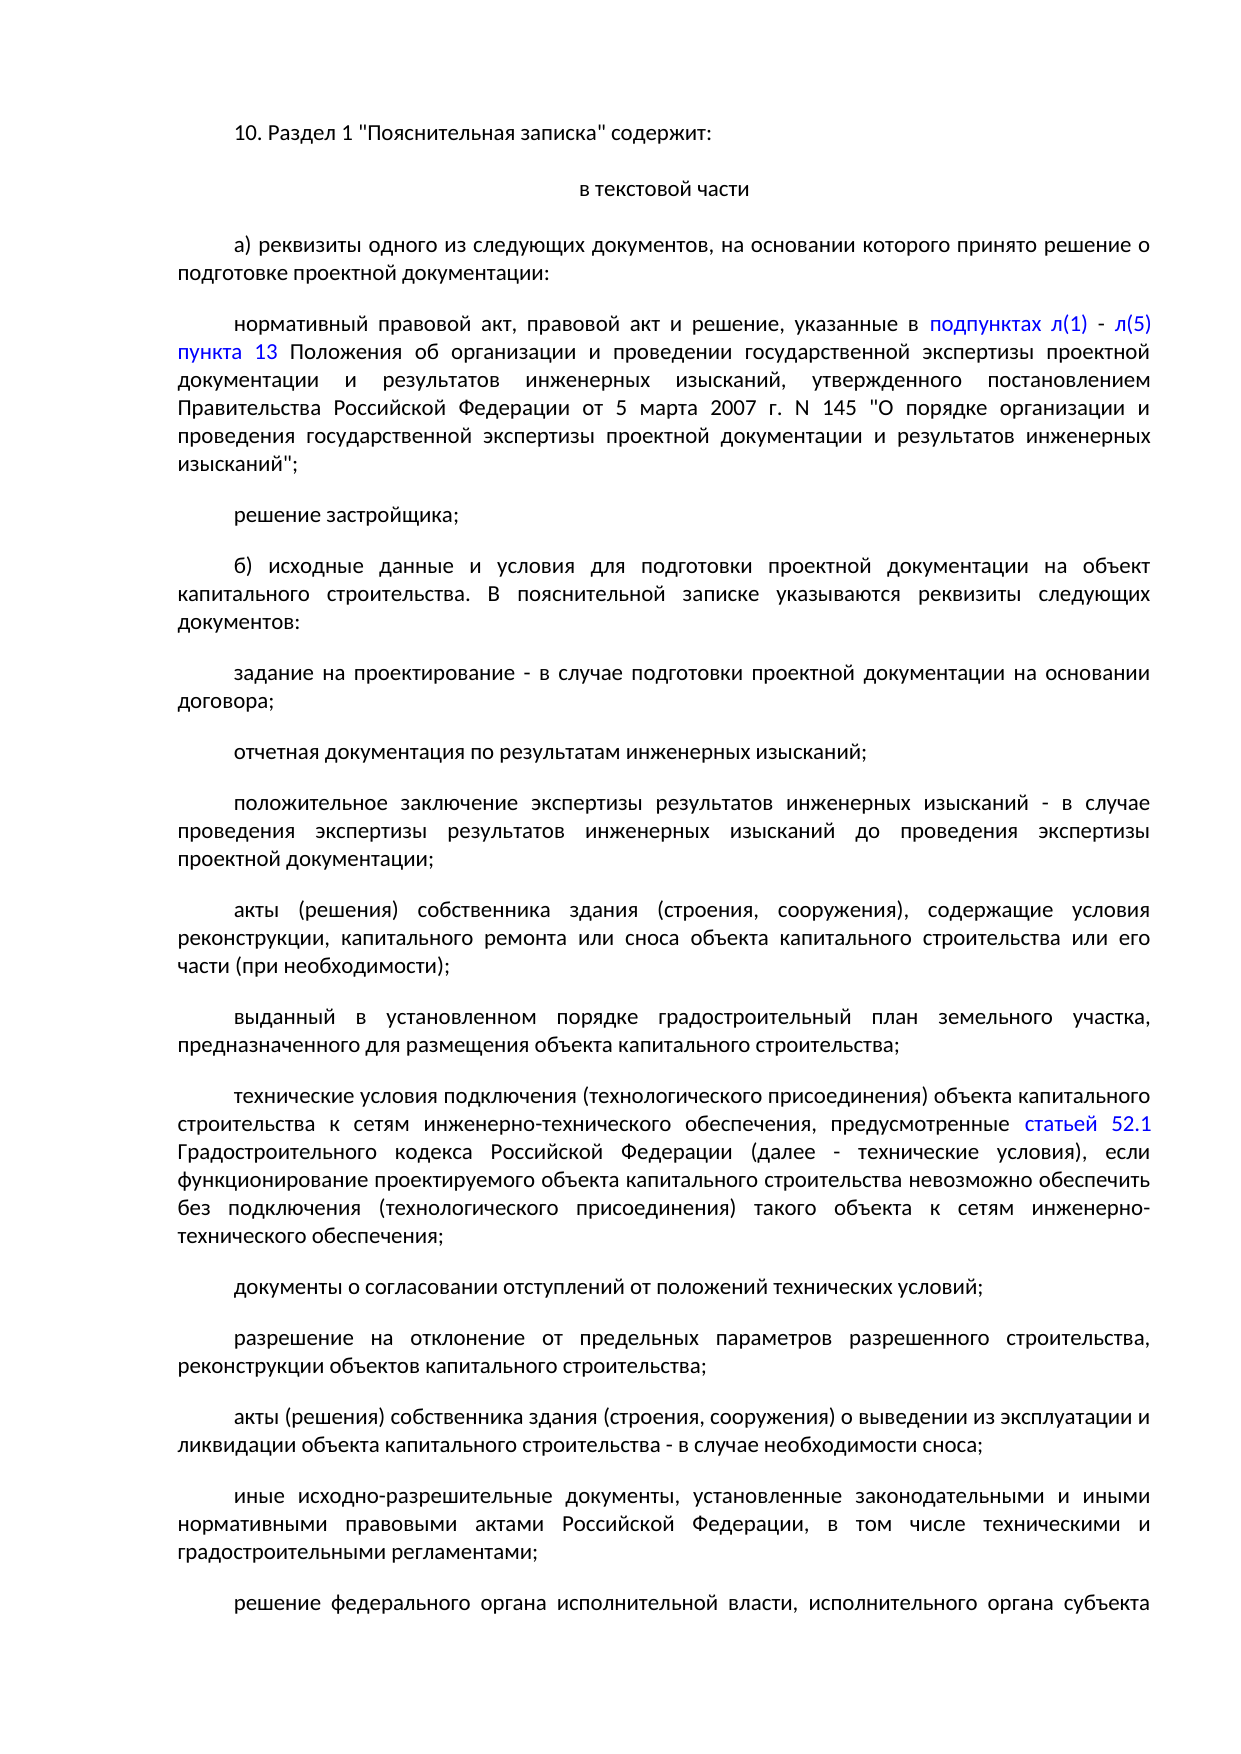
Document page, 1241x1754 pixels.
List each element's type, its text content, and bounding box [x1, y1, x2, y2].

text нормативный правовой акт, правовой акт и решение, указанные в подпунктах л(1) - л(5) пункта 13 Положения об организации и проведении государственной экспертизы проектной документации и результатов инженерных изысканий, утвержденного постановлением Правительства Российской Федерации от 5 марта 2007 г. N 145 "О порядке организации и проведения государственной экспертизы проектной документации и результатов инженерных изысканий"; [177, 309, 1152, 477]
text положительное заключение экспертизы результатов инженерных изысканий - в случае проведения экспертизы результатов инженерных изысканий до проведения экспертизы проектной документации; [177, 788, 1152, 872]
text в текстовой части [177, 174, 1152, 202]
text акты (решения) собственника здания (строения, сооружения), содержащие условия реконструкции, капитального ремонта или сноса объекта капитального строительства или его части (при необходимости); [177, 895, 1152, 979]
text 10. Раздел 1 "Пояснительная записка" содержит: [177, 118, 1152, 146]
text иные исходно-разрешительные документы, установленные законодательными и иными нормативными правовыми актами Российской Федерации, в том числе техническими и градостроительными регламентами; [177, 1481, 1152, 1565]
text б) исходные данные и условия для подготовки проектной документации на объект капитального строительства. В пояснительной записке указываются реквизиты следующих документов: [177, 551, 1152, 635]
text задание на проектирование - в случае подготовки проектной документации на основании договора; [177, 658, 1152, 714]
text документы о согласовании отступлений от положений технических условий; [177, 1272, 1152, 1300]
text а) реквизиты одного из следующих документов, на основании которого принято решение о подготовке проектной документации: [177, 230, 1152, 286]
text выданный в установленном порядке градостроительный план земельного участка, предназначенного для размещения объекта капитального строительства; [177, 1002, 1152, 1058]
text решение застройщика; [177, 500, 1152, 528]
text разрешение на отклонение от предельных параметров разрешенного строительства, реконструкции объектов капитального строительства; [177, 1323, 1152, 1379]
text отчетная документация по результатам инженерных изысканий; [177, 737, 1152, 765]
text акты (решения) собственника здания (строения, сооружения) о выведении из эксплуатации и ликвидации объекта капитального строительства - в случае необходимости сноса; [177, 1402, 1152, 1458]
text технические условия подключения (технологического присоединения) объекта капитального строительства к сетям инженерно-технического обеспечения, предусмотренные статьей 52.1 Градостроительного кодекса Российской Федерации (далее - технические условия), если функционирование проектируемого объекта капитального строительства невозможно обеспечить без подключения (технологического присоединения) такого объекта к сетям инженерно-технического обеспечения; [177, 1081, 1152, 1249]
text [177, 1588, 1152, 1616]
